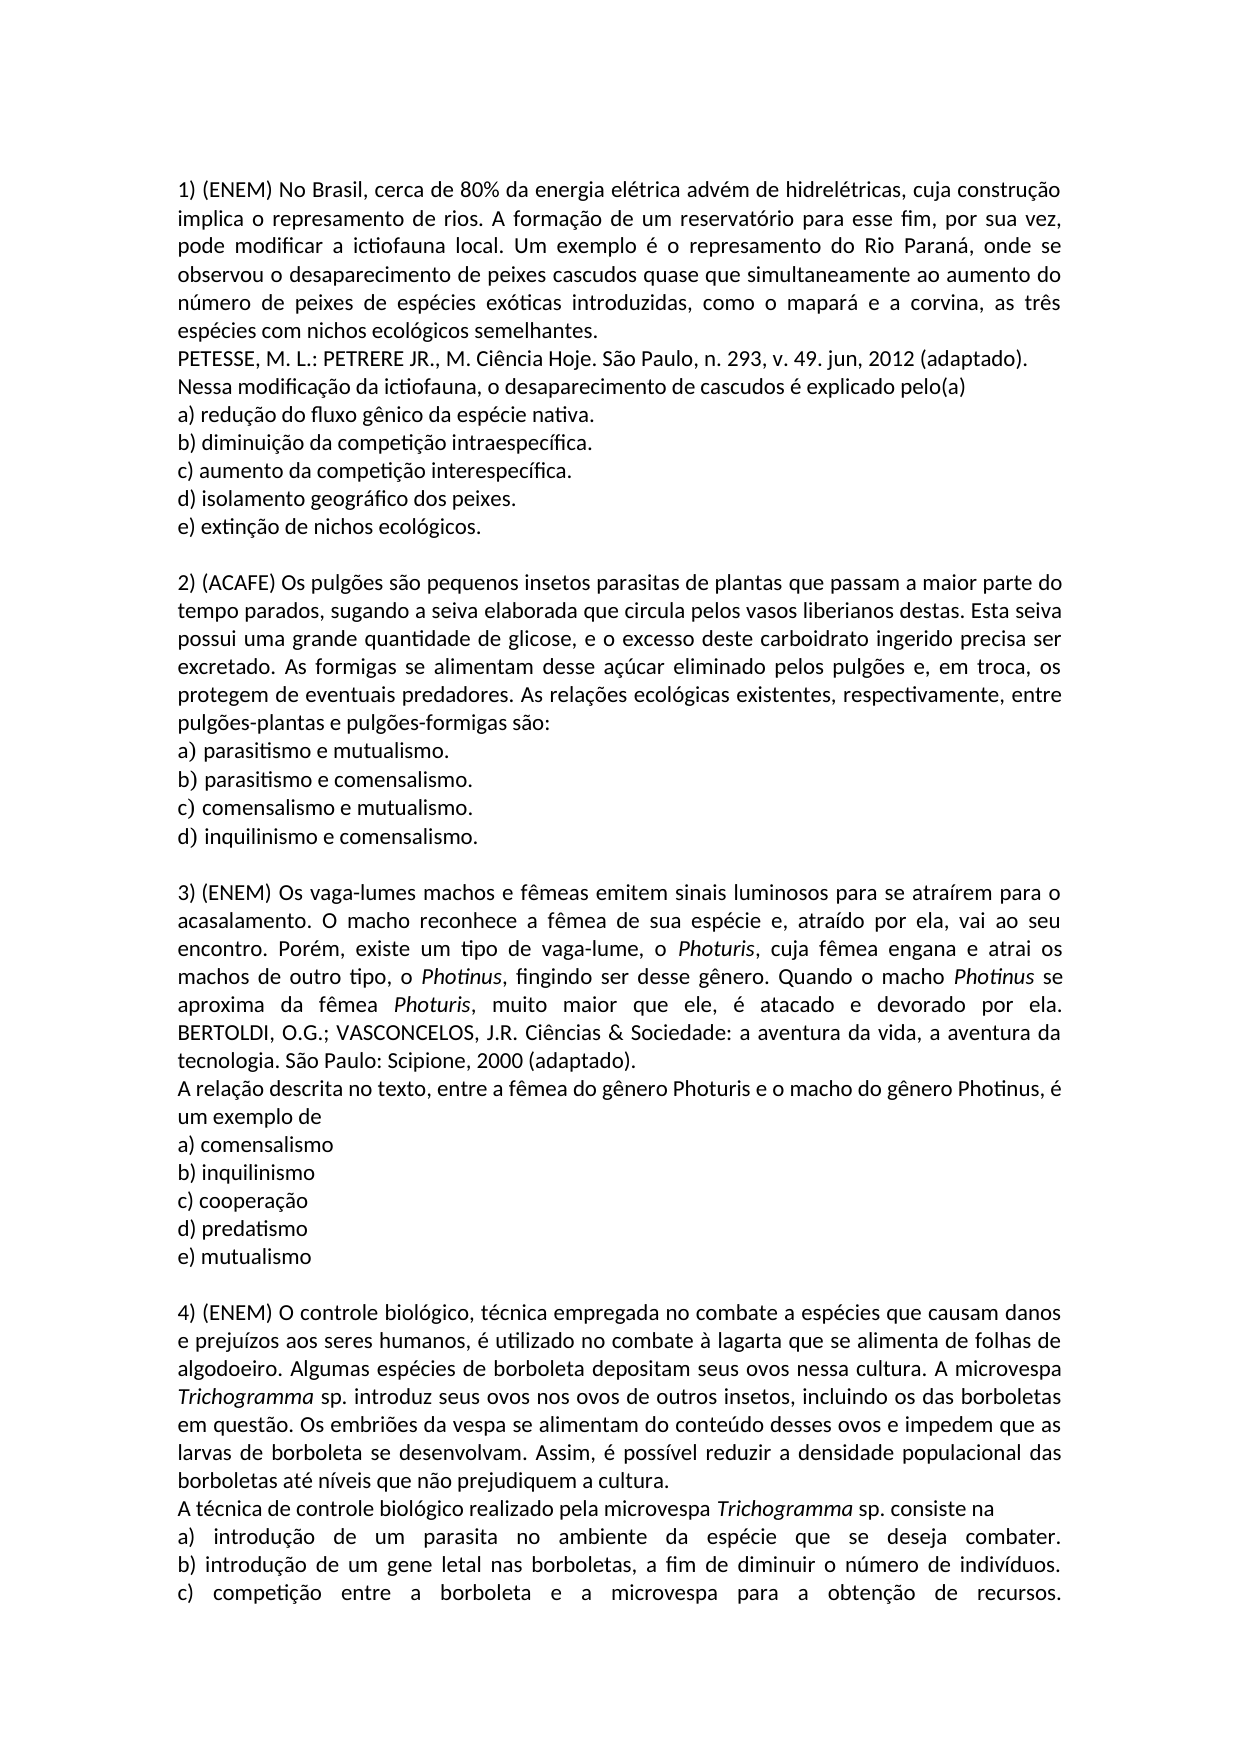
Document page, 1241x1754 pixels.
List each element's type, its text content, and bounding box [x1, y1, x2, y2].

text PETESSE, M. L.: PETRERE JR., M. Ciência Hoje. São Paulo, n. 293, v. 49. jun, 2012 (adaptado). [177, 344, 1063, 372]
text 1) (ENEM) No Brasil, cerca de 80% da energia elétrica advém de hidrelétricas, cuja construção implica o represamento de rios. A formação de um reservatório para esse fim, por sua vez, pode modificar a ictiofauna local. Um exemplo é o represamento do Rio Paraná, onde se observou o desaparecimento de peixes cascudos quase que simultaneamente ao aumento do número de peixes de espécies exóticas introduzidas, como o mapará e a corvina, as três espécies com nichos ecológicos semelhantes. [177, 176, 1063, 344]
text A técnica de controle biológico realizado pela microvespa Trichogramma sp. consiste na [177, 1494, 1063, 1522]
text c) cooperação [177, 1186, 1063, 1214]
text d) predatismo [177, 1214, 1063, 1242]
text b) parasitismo e comensalismo. [177, 764, 1063, 793]
text a) comensalismo [177, 1130, 1063, 1158]
text 2) (ACAFE) Os pulgões são pequenos insetos parasitas de plantas que passam a maior parte do tempo parados, sugando a seiva elaborada que circula pelos vasos liberianos destas. Esta seiva possui uma grande quantidade de glicose, e o excesso deste carboidrato ingerido precisa ser excretado. As formigas se alimentam desse açúcar eliminado pelos pulgões e, em troca, os protegem de eventuais predadores. As relações ecológicas existentes, respectivamente, entre pulgões-plantas e pulgões-formigas são: [177, 568, 1063, 736]
text b) inquilinismo [177, 1158, 1063, 1186]
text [177, 1522, 1063, 1606]
text e) mutualismo [177, 1242, 1063, 1270]
text Nessa modificação da ictiofauna, o desaparecimento de cascudos é explicado pelo(a) [177, 372, 1063, 400]
text b) diminuição da competição intraespecífica. [177, 428, 1063, 456]
text d) isolamento geográfico dos peixes. [177, 484, 1063, 512]
text e) extinção de nichos ecológicos. [177, 512, 1063, 540]
text A relação descrita no texto, entre a fêmea do gênero Photuris e o macho do gênero Photinus, é um exemplo de [177, 1074, 1063, 1130]
text 3) (ENEM) Os vaga-lumes machos e fêmeas emitem sinais luminosos para se atraírem para o acasalamento. O macho reconhece a fêmea de sua espécie e, atraído por ela, vai ao seu encontro. Porém, existe um tipo de vaga-lume, o Photuris, cuja fêmea engana e atrai os machos de outro tipo, o Photinus, fingindo ser desse gênero. Quando o macho Photinus se aproxima da fêmea Photuris, muito maior que ele, é atacado e devorado por ela. BERTOLDI, O.G.; VASCONCELOS, J.R. Ciências & Sociedade: a aventura da vida, a aventura da tecnologia. São Paulo: Scipione, 2000 (adaptado). [177, 878, 1063, 1074]
text c) aumento da competição interespecífica. [177, 456, 1063, 484]
text a) redução do fluxo gênico da espécie nativa. [177, 400, 1063, 428]
text c) comensalismo e mutualismo. [177, 793, 1063, 821]
text 4) (ENEM) O controle biológico, técnica empregada no combate a espécies que causam danos e prejuízos aos seres humanos, é utilizado no combate à lagarta que se alimenta de folhas de algodoeiro. Algumas espécies de borboleta depositam seus ovos nessa cultura. A microvespa Trichogramma sp. introduz seus ovos nos ovos de outros insetos, incluindo os das borboletas em questão. Os embriões da vespa se alimentam do conteúdo desses ovos e impedem que as larvas de borboleta se desenvolvam. Assim, é possível reduzir a densidade populacional das borboletas até níveis que não prejudiquem a cultura. [177, 1298, 1063, 1494]
text a) parasitismo e mutualismo. [177, 736, 1063, 764]
text d) inquilinismo e comensalismo. [177, 821, 1063, 850]
